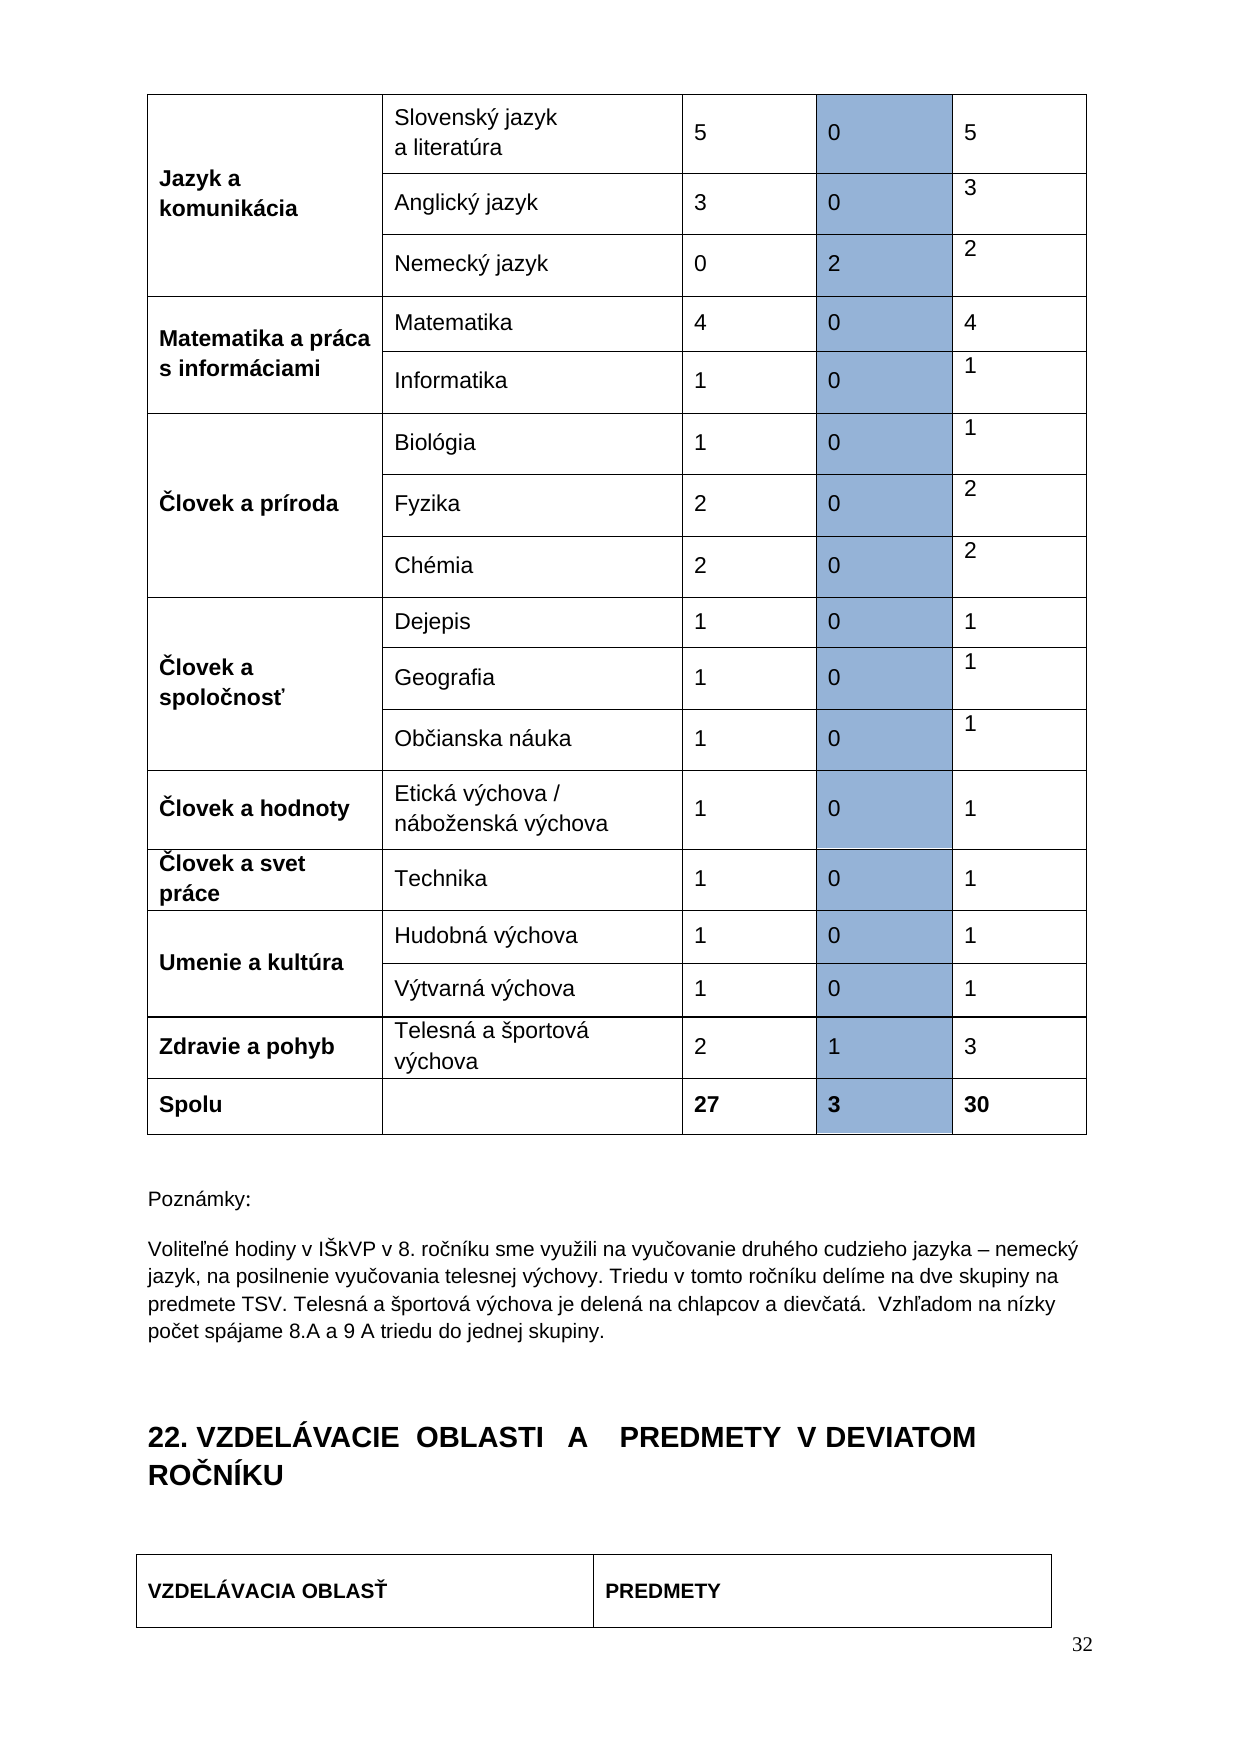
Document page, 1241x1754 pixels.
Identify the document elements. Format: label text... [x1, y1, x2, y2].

table_cell 0 [817, 537, 952, 597]
table_cell 5 [953, 95, 1086, 173]
table_cell 4 [683, 297, 816, 351]
table_cell 1 [683, 710, 816, 770]
table_cell 1 [953, 710, 1086, 770]
table_cell 1 [953, 911, 1086, 963]
table_cell Spolu [148, 1079, 382, 1133]
table_cell 0 [817, 710, 952, 770]
table_cell 0 [683, 235, 816, 296]
table_cell 4 [953, 297, 1086, 351]
table_cell Matematika a práca s informáciami [148, 297, 382, 413]
table_cell 5 [683, 95, 816, 173]
table_cell 1 [683, 648, 816, 709]
table_cell Informatika [383, 352, 682, 413]
table_cell 2 [953, 537, 1086, 597]
table_cell 1 [683, 598, 816, 647]
table_cell 1 [953, 352, 1086, 413]
table_cell 1 [683, 352, 816, 413]
table_cell 0 [817, 598, 952, 647]
table_cell Chémia [383, 537, 682, 597]
table_cell Nemecký jazyk [383, 235, 682, 296]
table_cell 1 [953, 850, 1086, 910]
table_cell 0 [817, 414, 952, 474]
table_cell 0 [817, 964, 952, 1016]
table_cell 2 [817, 235, 952, 296]
table_cell 3 [817, 1079, 952, 1133]
table_cell Slovenský jazyk a literatúra [383, 95, 682, 173]
table_cell 1 [953, 414, 1086, 474]
table_cell 0 [817, 771, 952, 848]
table_cell 0 [817, 648, 952, 709]
table_cell 1 [953, 648, 1086, 709]
table_cell 2 [953, 475, 1086, 536]
table_cell 0 [817, 297, 952, 351]
table_cell 1 [683, 911, 816, 963]
table_cell Človek a hodnoty [148, 771, 382, 848]
table_cell Človek a príroda [148, 414, 382, 597]
table_cell 0 [817, 174, 952, 234]
table_cell Etická výchova / náboženská výchova [383, 771, 682, 848]
table_cell [383, 1079, 682, 1133]
table_cell 1 [953, 598, 1086, 647]
table_cell Človek a spoločnosť [148, 598, 382, 770]
table_cell 0 [817, 352, 952, 413]
table_cell 3 [683, 174, 816, 234]
table_cell 0 [817, 95, 952, 173]
table_cell Výtvarná výchova [383, 964, 682, 1016]
table_cell 1 [953, 771, 1086, 848]
table_cell 2 [683, 475, 816, 536]
table_header VZDELÁVACIA OBLASŤ [137, 1555, 593, 1627]
table_cell Hudobná výchova [383, 911, 682, 963]
table_cell 2 [953, 235, 1086, 296]
table_header PREDMETY [594, 1555, 1051, 1627]
table_cell Fyzika [383, 475, 682, 536]
table_cell 0 [817, 850, 952, 910]
table_cell 3 [953, 174, 1086, 234]
table_cell Umenie a kultúra [148, 911, 382, 1016]
table_cell Dejepis [383, 598, 682, 647]
text Poznámky: [148, 1186, 1093, 1212]
table_cell 0 [817, 911, 952, 963]
table_cell 1 [683, 414, 816, 474]
table_cell Biológia [383, 414, 682, 474]
table_cell Anglický jazyk [383, 174, 682, 234]
table_cell 1 [683, 850, 816, 910]
table_cell 1 [953, 964, 1086, 1016]
table_cell Občianska náuka [383, 710, 682, 770]
table_cell 3 [953, 1018, 1086, 1078]
table_cell 1 [683, 964, 816, 1016]
table_cell 27 [683, 1079, 816, 1133]
table_cell 2 [683, 537, 816, 597]
table_cell 0 [817, 475, 952, 536]
table_cell 30 [953, 1079, 1086, 1133]
table_cell Technika [383, 850, 682, 910]
table_cell Človek a svet práce [148, 850, 382, 910]
table_cell Zdravie a pohyb [148, 1018, 382, 1078]
text Voliteľné hodiny v IŠkVP v 8. ročníku sme využili na vyučovanie druhého cudzieho jazyka – nemecký jazyk, na posilnenie vyučovania telesnej výchovy. Triedu v tomto ročníku delíme na dve skupiny na predmete TSV. Telesná a športová výchova je delená na chlapcov a dievčatá. Vzhľadom na nízky počet spájame 8.A a 9 A triedu do jednej skupiny. [148, 1237, 1093, 1343]
table_cell 1 [683, 771, 816, 848]
table_cell 1 [817, 1018, 952, 1078]
table_cell Telesná a športová výchova [383, 1018, 682, 1078]
table_cell Matematika [383, 297, 682, 351]
table_cell 2 [683, 1018, 816, 1078]
subtitle 22. VZDELÁVACIE OBLASTI A PREDMETY V DEVIATOM ROČNÍKU [148, 1420, 1093, 1492]
table_cell Geografia [383, 648, 682, 709]
table_cell Jazyk a komunikácia [148, 95, 382, 296]
